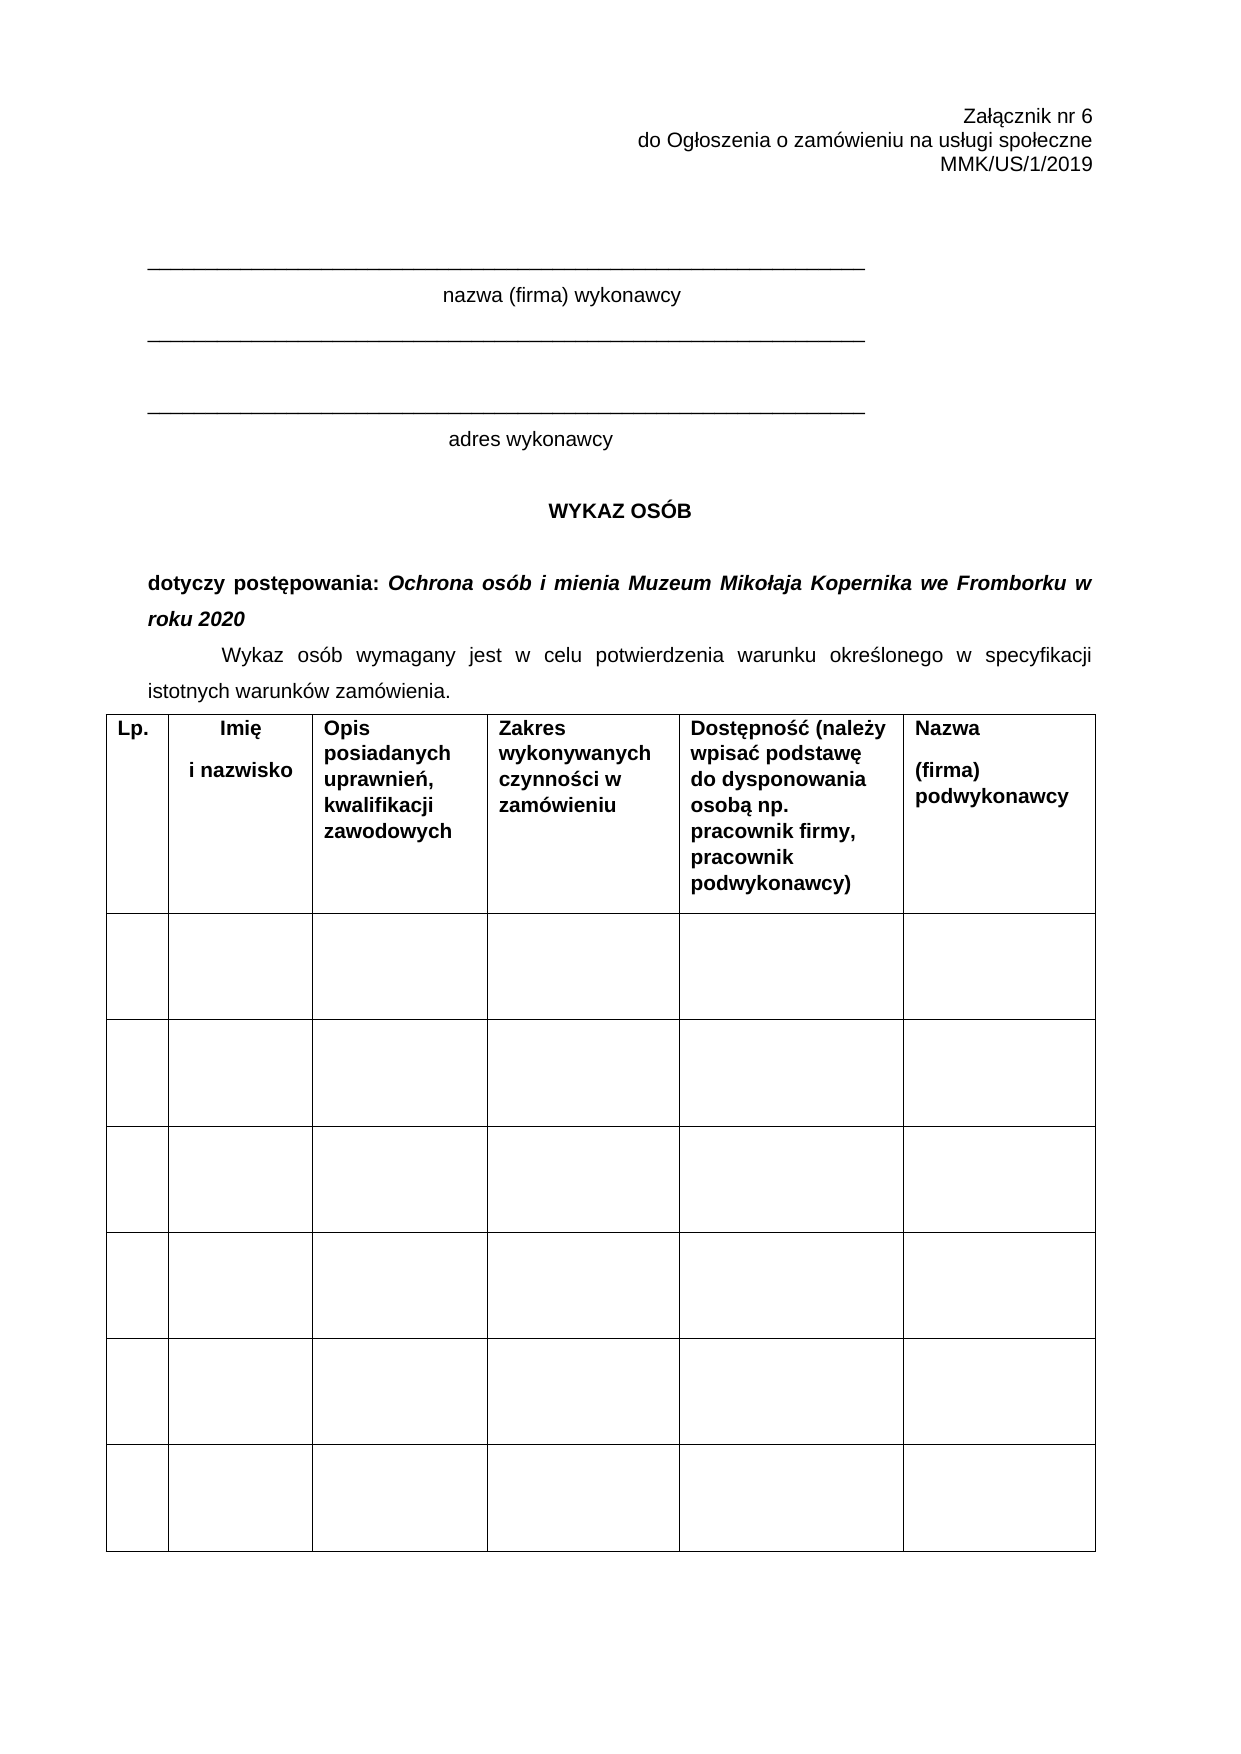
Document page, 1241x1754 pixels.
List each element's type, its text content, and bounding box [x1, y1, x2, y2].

text Załącznik nr 6 [148, 103, 1093, 127]
table_cell [488, 1020, 679, 1126]
table_header Nazwa (firma) podwykonawcy [904, 715, 1095, 913]
text nazwa (firma) wykonawcy [369, 283, 1093, 307]
table_cell [313, 1445, 487, 1551]
table_cell [680, 1020, 903, 1126]
text Wykaz osób wymagany jest w celu potwierdzenia warunku określonego w specyfikacji istotnych warunków zamówienia. [148, 642, 1093, 702]
table_cell [169, 1127, 312, 1232]
table_cell [680, 1339, 903, 1444]
table_cell [169, 1020, 312, 1126]
text dotyczy postępowania: Ochrona osób i mienia Muzeum Mikołaja Kopernika we Fromborku w roku 2020 [148, 571, 1093, 631]
table_cell [107, 1445, 168, 1551]
table_cell [680, 1445, 903, 1551]
table_cell [313, 1127, 487, 1232]
table_cell [169, 914, 312, 1019]
text ______________________________________________________________ [148, 247, 1093, 271]
table_cell [313, 1233, 487, 1338]
table_cell [488, 1127, 679, 1232]
table_cell [680, 1233, 903, 1338]
table_cell [904, 1020, 1095, 1126]
table_cell [107, 1127, 168, 1232]
text WYKAZ OSÓB [148, 499, 1093, 523]
table_cell [488, 1445, 679, 1551]
table_cell [904, 1127, 1095, 1232]
table_header Opis posiadanych uprawnień, kwalifikacji zawodowych [313, 715, 487, 913]
text MMK/US/1/2019 [148, 151, 1093, 175]
table_cell [313, 914, 487, 1019]
table_cell [107, 1233, 168, 1338]
table_cell [169, 1445, 312, 1551]
text ______________________________________________________________ [148, 391, 1093, 415]
table_header Dostępność (należy wpisać podstawę do dysponowania osobą np. pracownik firmy, pracownik podwykonawcy) [680, 715, 903, 913]
table_cell [107, 1339, 168, 1444]
table_cell [904, 1445, 1095, 1551]
text do Ogłoszenia o zamówieniu na usługi społeczne [148, 127, 1093, 151]
table_cell [904, 1339, 1095, 1444]
table_header Imię i nazwisko [169, 715, 312, 913]
table_cell [904, 1233, 1095, 1338]
table_header Lp. [107, 715, 168, 913]
table_cell [488, 1233, 679, 1338]
table_cell [107, 914, 168, 1019]
table_cell [904, 914, 1095, 1019]
table_cell [169, 1233, 312, 1338]
table_cell [488, 1339, 679, 1444]
table_cell [313, 1339, 487, 1444]
table_header Zakres wykonywanych czynności w zamówieniu [488, 715, 679, 913]
table_cell [169, 1339, 312, 1444]
table_cell [488, 914, 679, 1019]
table_cell [313, 1020, 487, 1126]
text adres wykonawcy [443, 427, 1093, 451]
text ______________________________________________________________ [148, 319, 1093, 343]
table_cell [680, 1127, 903, 1232]
table_cell [680, 914, 903, 1019]
table_cell [107, 1020, 168, 1126]
